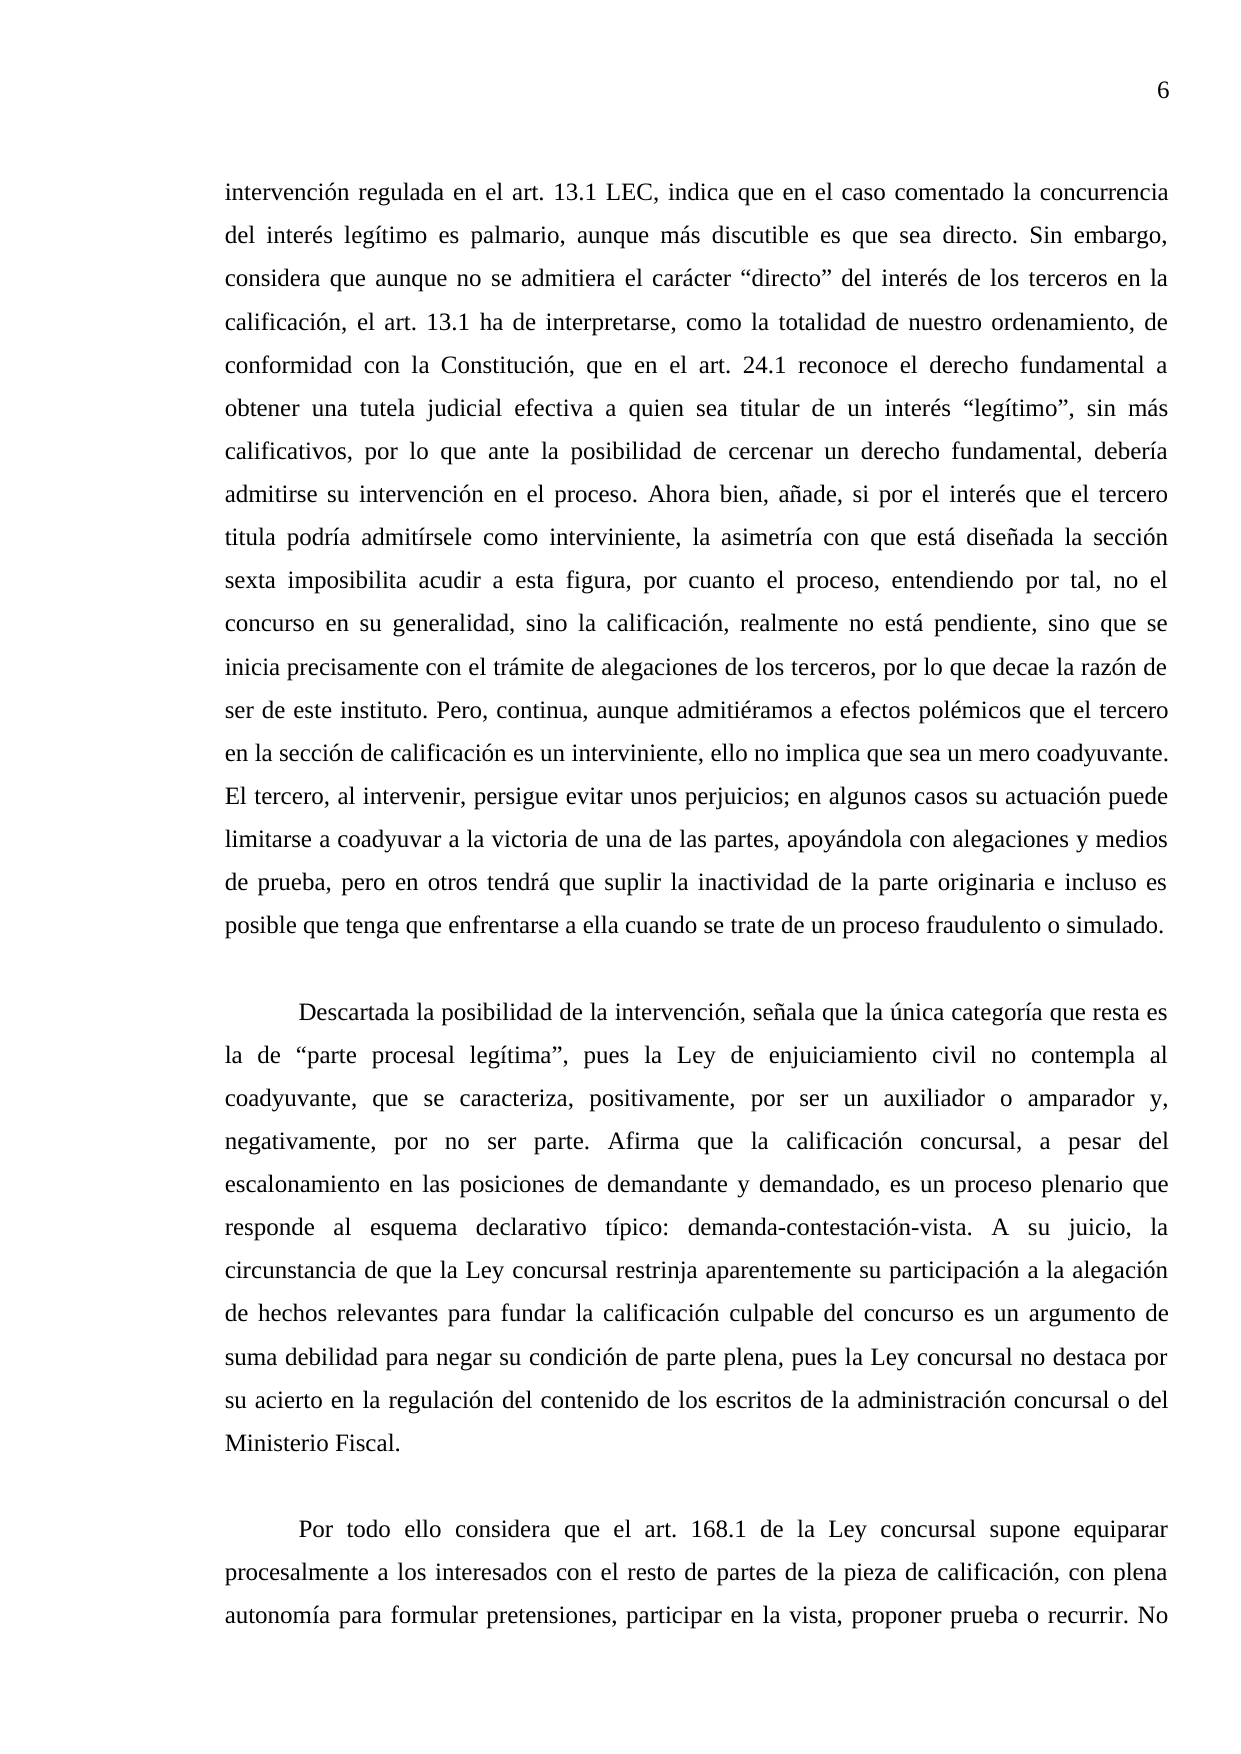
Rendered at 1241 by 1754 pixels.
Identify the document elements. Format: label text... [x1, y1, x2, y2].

text Descartada la posibilidad de la intervención, señala que la única categoría que resta es la de “parte procesal legítima”, pues la Ley de enjuiciamiento civil no contempla al coadyuvante, que se caracteriza, positivamente, por ser un auxiliador o amparador y, negativamente, por no ser parte. Afirma que la calificación concursal, a pesar del escalonamiento en las posiciones de demandante y demandado, es un proceso plenario que responde al esquema declarativo típico: demanda-contestación-vista. A su juicio, la circunstancia de que la Ley concursal restrinja aparentemente su participación a la alegación de hechos relevantes para fundar la calificación culpable del concurso es un argumento de suma debilidad para negar su condición de parte plena, pues la Ley concursal no destaca por su acierto en la regulación del contenido de los escritos de la administración concursal o del Ministerio Fiscal. [224, 997, 1169, 1457]
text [224, 1514, 1169, 1629]
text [224, 177, 1169, 939]
